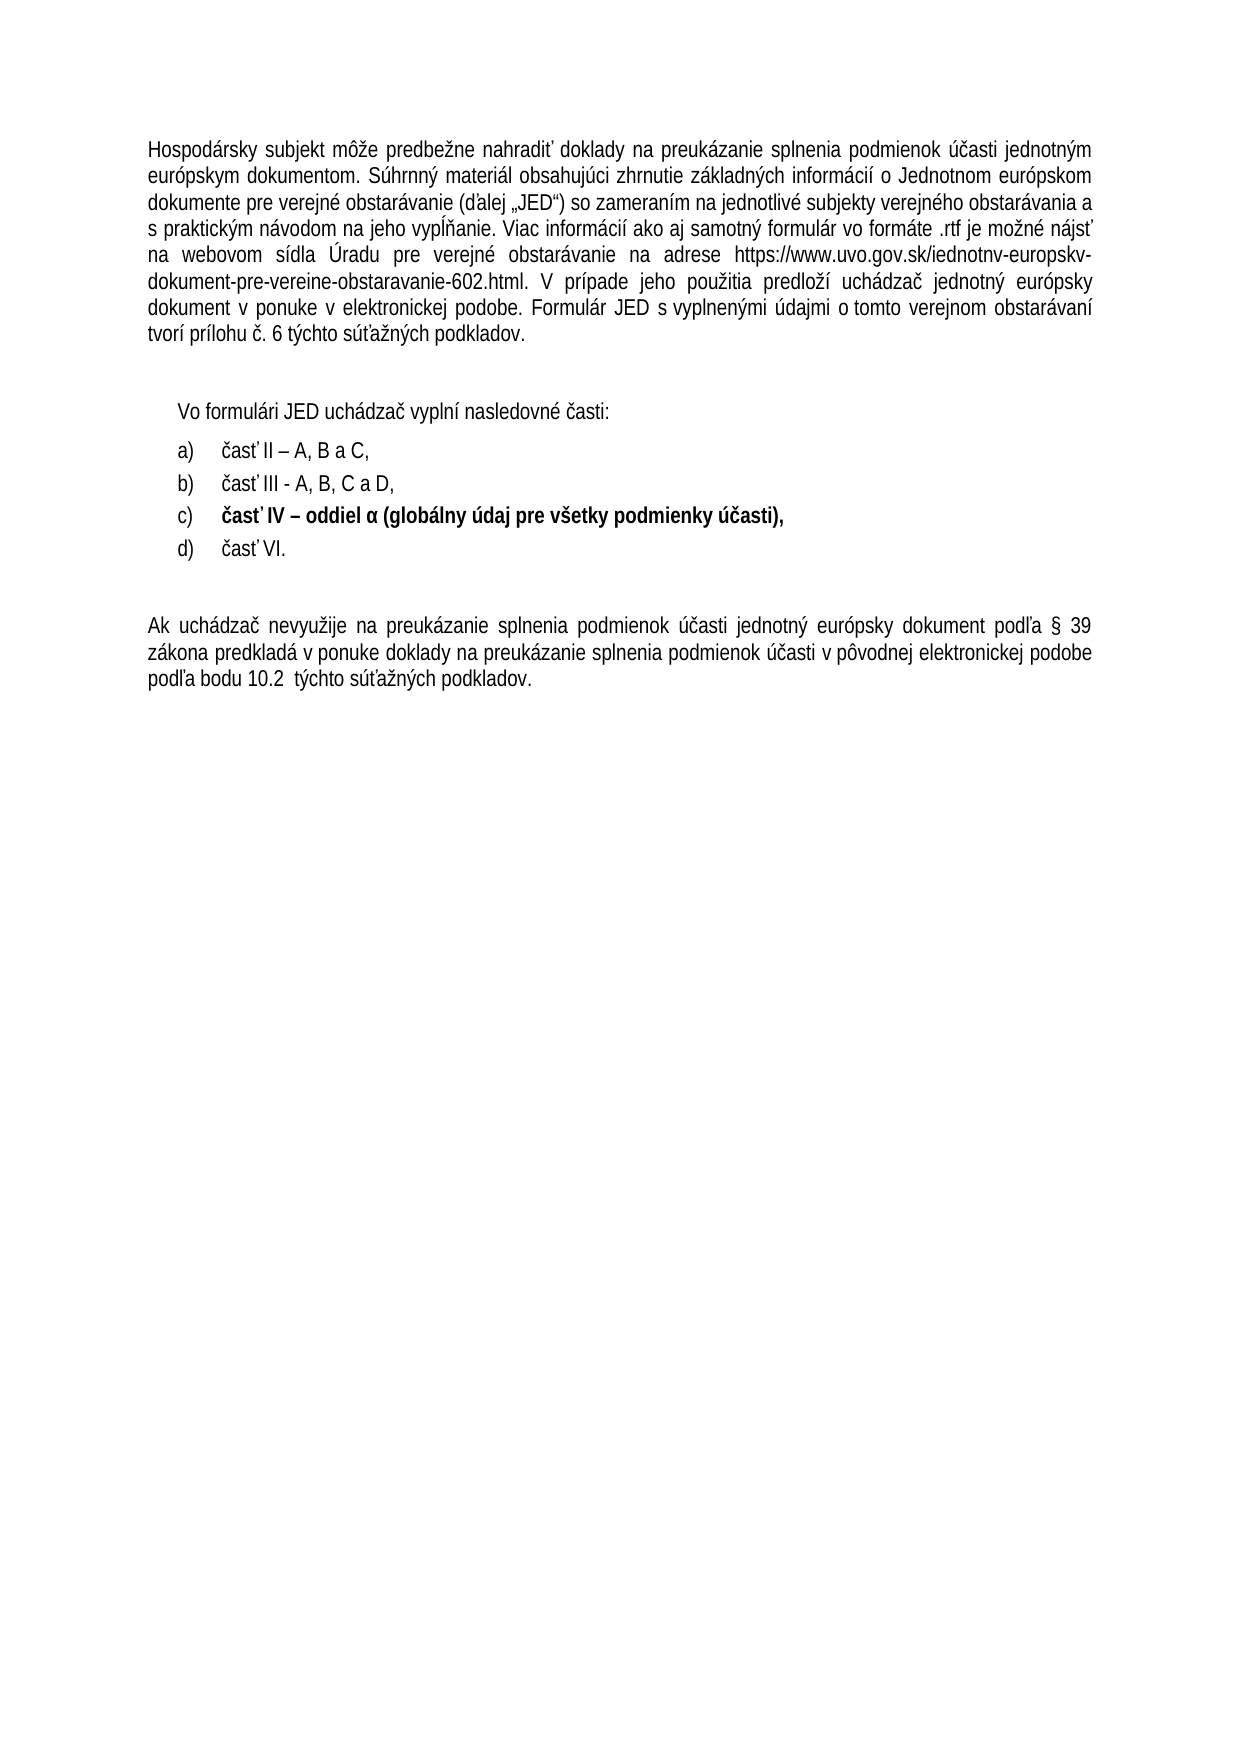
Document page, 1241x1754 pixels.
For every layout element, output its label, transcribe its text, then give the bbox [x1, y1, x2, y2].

text Vo formulári JED uchádzač vyplní nasledovné časti: [177, 398, 1092, 424]
text a) časť II – A, B a C, [177, 437, 1092, 463]
text Ak uchádzač nevyužije na preukázanie splnenia podmienok účasti jednotný európsky dokument podľa § 39 zákona predkladá v ponuke doklady na preukázanie splnenia podmienok účasti v pôvodnej elektronickej podobe podľa bodu 10.2 týchto súťažných podkladov. [148, 612, 1092, 691]
text c) časť IV – oddiel α (globálny údaj pre všetky podmienky účasti), [177, 502, 1092, 528]
text d) časť VI. [148, 535, 1092, 561]
text Hospodársky subjekt môže predbežne nahradiť doklady na preukázanie splnenia podmienok účasti jednotným európskym dokumentom. Súhrnný materiál obsahujúci zhrnutie základných informácií o Jednotnom európskom dokumente pre verejné obstarávanie (ďalej „JED“) so zameraním na jednotlivé subjekty verejného obstarávania a s praktickým návodom na jeho vypĺňanie. Viac informácií ako aj samotný formulár vo formáte .rtf je možné nájsť na webovom sídla Úradu pre verejné obstarávanie na adrese https://www.uvo.gov.sk/iednotnv-europskv- dokument-pre-vereine-obstaravanie-602.html. V prípade jeho použitia predloží uchádzač jednotný európsky dokument v ponuke v elektronickej podobe. Formulár JED s vyplnenými údajmi o tomto verejnom obstarávaní tvorí prílohu č. 6 týchto súťažných podkladov. [148, 136, 1092, 347]
text b) časť III - A, B, C a D, [177, 469, 1092, 496]
